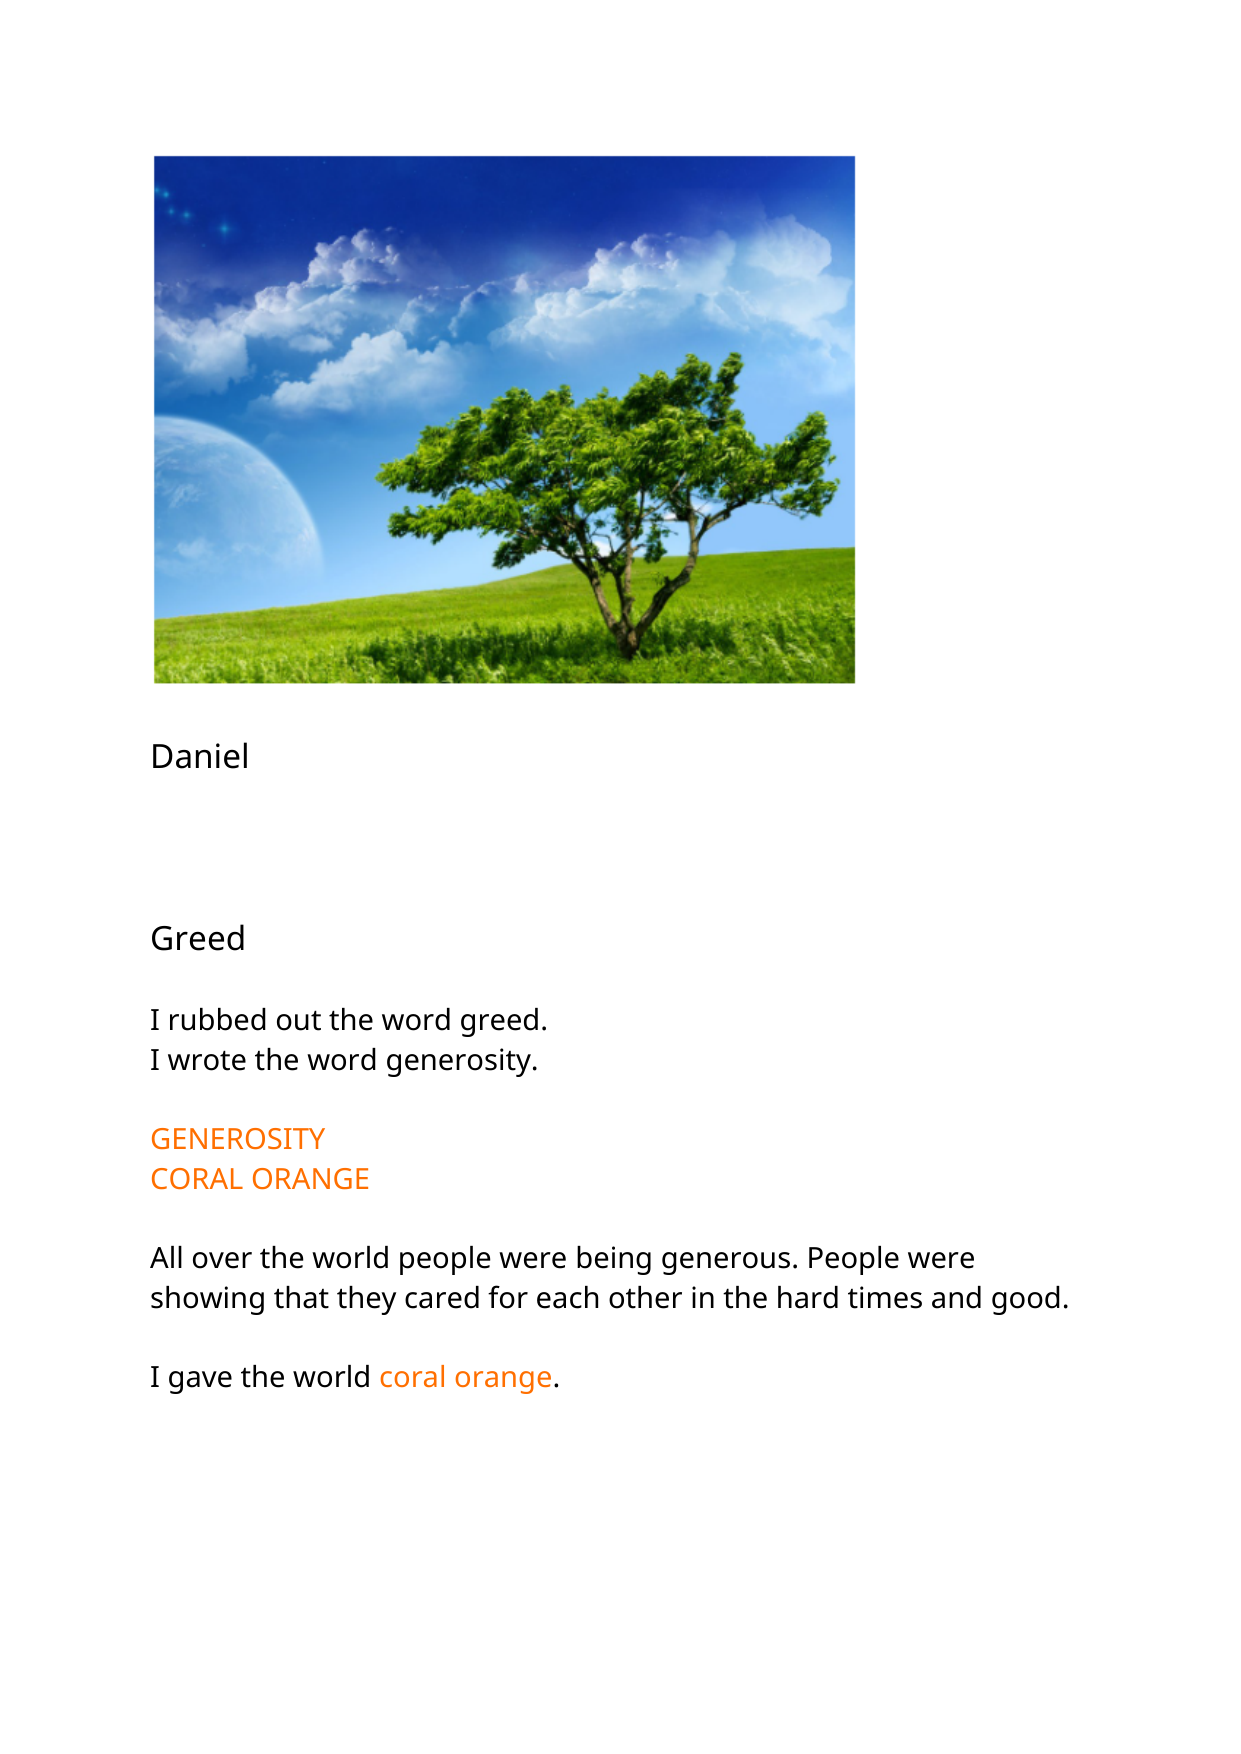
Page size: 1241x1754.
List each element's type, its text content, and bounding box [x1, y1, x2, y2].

text Greed [150, 914, 1090, 960]
text I rubbed out the word greed. [150, 999, 1090, 1039]
text GENEROSITY [150, 1118, 1090, 1158]
text I gave the world coral orange. [150, 1357, 1090, 1396]
text I wrote the word generosity. [150, 1039, 1090, 1079]
picture [150, 150, 864, 688]
text All over the world people were being generous. People were showing that they cared for each other in the hard times and good. [150, 1238, 1090, 1317]
text CORAL ORANGE [150, 1158, 1090, 1198]
text Daniel [150, 733, 1090, 778]
